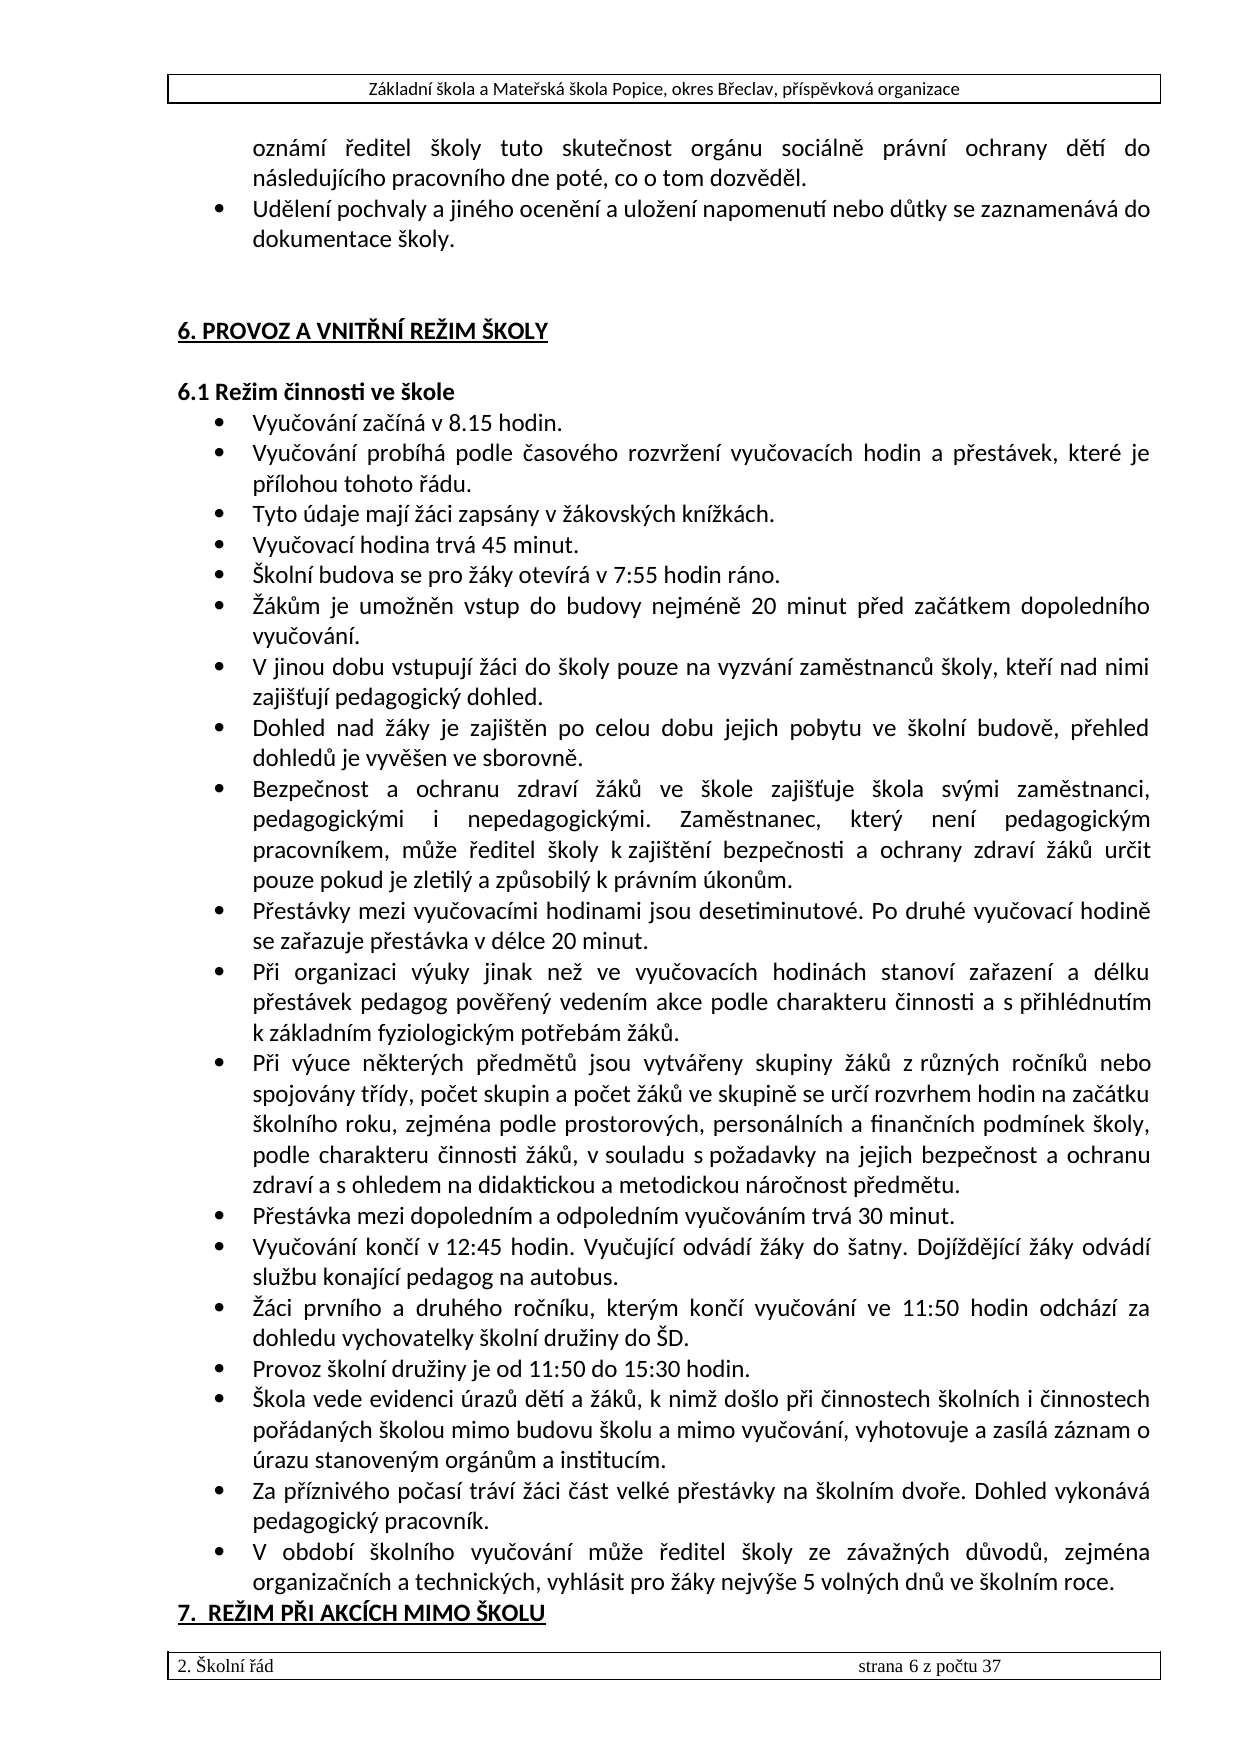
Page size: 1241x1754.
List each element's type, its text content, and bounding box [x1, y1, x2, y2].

list Vyučování končí v 12:45 hodin. Vyučující odvádí žáky do šatny. Dojíždějící žáky odvádí službu konající pedagog na autobus. [215, 1231, 1152, 1292]
list Za příznivého počasí tráví žáci část velké přestávky na školním dvoře. Dohled vykonává pedagogický pracovník. [215, 1475, 1152, 1536]
list V jinou dobu vstupují žáci do školy pouze na vyzvání zaměstnanců školy, kteří nad nimi zajišťují pedagogický dohled. [215, 651, 1152, 712]
list Dohled nad žáky je zajištěn po celou dobu jejich pobytu ve školní budově, přehled dohledů je vyvěšen ve sborovně. [215, 712, 1152, 773]
text 6.1 Režim činnosti ve škole [177, 376, 1152, 407]
list oznámí ředitel školy tuto skutečnost orgánu sociálně právní ochrany dětí do následujícího pracovního dne poté, co o tom dozvěděl. [252, 132, 1152, 193]
list Žáci prvního a druhého ročníku, kterým končí vyučování ve 11:50 hodin odchází za dohledu vychovatelky školní družiny do ŠD. [215, 1292, 1152, 1353]
list Vyučování probíhá podle časového rozvržení vyučovacích hodin a přestávek, které je přílohou tohoto řádu. [215, 437, 1152, 498]
list Provoz školní družiny je od 11:50 do 15:30 hodin. [215, 1353, 1152, 1383]
list Vyučování začíná v 8.15 hodin. [215, 407, 1152, 437]
text 7. REŽIM PŘI AKCÍCH MIMO ŠKOLU [177, 1597, 1152, 1627]
list Tyto údaje mají žáci zapsány v žákovských knížkách. [215, 498, 1152, 529]
list V období školního vyučování může ředitel školy ze závažných důvodů, zejména organizačních a technických, vyhlásit pro žáky nejvýše 5 volných dnů ve školním roce. [215, 1536, 1152, 1597]
list Škola vede evidenci úrazů dětí a žáků, k nimž došlo při činnostech školních i činnostech pořádaných školou mimo budovu školu a mimo vyučování, vyhotovuje a zasílá záznam o úrazu stanoveným orgánům a institucím. [215, 1383, 1152, 1475]
list Školní budova se pro žáky otevírá v 7:55 hodin ráno. [215, 559, 1152, 590]
text 6. PROVOZ A VNITŘNÍ REŽIM ŠKOLY [177, 315, 1152, 346]
list Udělení pochvaly a jiného ocenění a uložení napomenutí nebo důtky se zaznamenává do dokumentace školy. [215, 193, 1152, 254]
list Při organizaci výuky jinak než ve vyučovacích hodinách stanoví zařazení a délku přestávek pedagog pověřený vedením akce podle charakteru činnosti a s přihlédnutím k základním fyziologickým potřebám žáků. [215, 956, 1152, 1048]
list Přestávky mezi vyučovacími hodinami jsou desetiminutové. Po druhé vyučovací hodině se zařazuje přestávka v délce 20 minut. [215, 895, 1152, 956]
list Žákům je umožněn vstup do budovy nejméně 20 minut před začátkem dopoledního vyučování. [215, 590, 1152, 651]
list Bezpečnost a ochranu zdraví žáků ve škole zajišťuje škola svými zaměstnanci, pedagogickými i nepedagogickými. Zaměstnanec, který není pedagogickým pracovníkem, může ředitel školy k zajištění bezpečnosti a ochrany zdraví žáků určit pouze pokud je zletilý a způsobilý k právním úkonům. [215, 773, 1152, 895]
list Přestávka mezi dopoledním a odpoledním vyučováním trvá 30 minut. [215, 1200, 1152, 1231]
list Při výuce některých předmětů jsou vytvářeny skupiny žáků z různých ročníků nebo spojovány třídy, počet skupin a počet žáků ve skupině se určí rozvrhem hodin na začátku školního roku, zejména podle prostorových, personálních a finančních podmínek školy, podle charakteru činnosti žáků, v souladu s požadavky na jejich bezpečnost a ochranu zdraví a s ohledem na didaktickou a metodickou náročnost předmětu. [215, 1048, 1152, 1200]
list Vyučovací hodina trvá 45 minut. [215, 529, 1152, 559]
